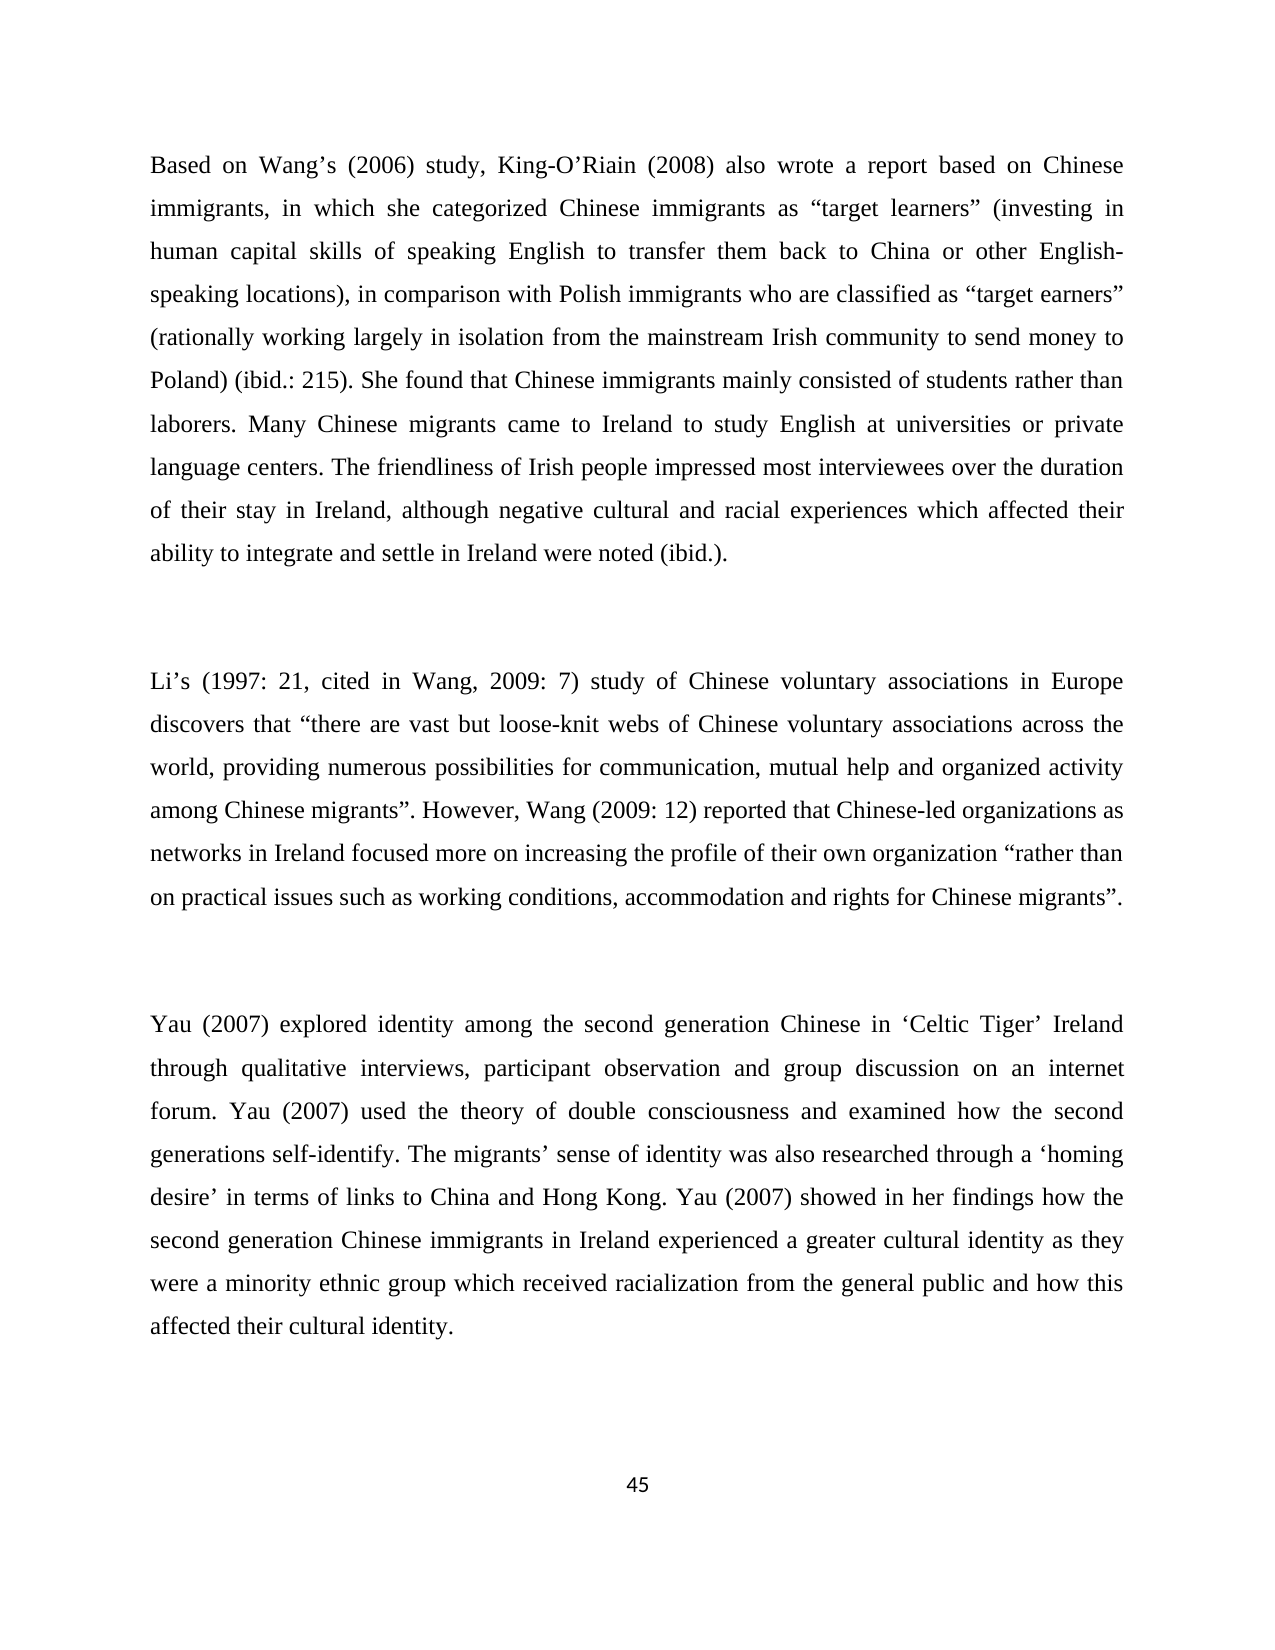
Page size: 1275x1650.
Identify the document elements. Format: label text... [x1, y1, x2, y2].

text Yau (2007) explored identity among the second generation Chinese in ‘Celtic Tiger’ Ireland through qualitative interviews, participant observation and group discussion on an internet forum. Yau (2007) used the theory of double consciousness and examined how the second generations self-identify. The migrants’ sense of identity was also researched through a ‘homing desire’ in terms of links to China and Hong Kong. Yau (2007) showed in her findings how the second generation Chinese immigrants in Ireland experienced a greater cultural identity as they were a minority ethnic group which received racialization from the general public and how this affected their cultural identity. [150, 1009, 1125, 1340]
text Li’s (1997: 21, cited in Wang, 2009: 7) study of Chinese voluntary associations in Europe discovers that “there are vast but loose-knit webs of Chinese voluntary associations across the world, providing numerous possibilities for communication, mutual help and organized activity among Chinese migrants”. However, Wang (2009: 12) reported that Chinese-led organizations as networks in Ireland focused more on increasing the profile of their own organization “rather than on practical issues such as working conditions, accommodation and rights for Chinese migrants”. [150, 666, 1124, 910]
text Based on Wang’s (2006) study, King-O’Riain (2008) also wrote a report based on Chinese immigrants, in which she categorized Chinese immigrants as “target learners” (investing in human capital skills of speaking English to transfer them back to China or other English-speaking locations), in comparison with Polish immigrants who are classified as “target earners” (rationally working largely in isolation from the mainstream Irish community to send money to Poland) (ibid.: 215). She found that Chinese immigrants mainly consisted of students rather than laborers. Many Chinese migrants came to Ireland to study English at universities or private language centers. The friendliness of Irish people impressed most interviewees over the duration of their stay in Ireland, although negative cultural and racial experiences which affected their ability to integrate and settle in Ireland were noted (ibid.). [150, 150, 1125, 567]
